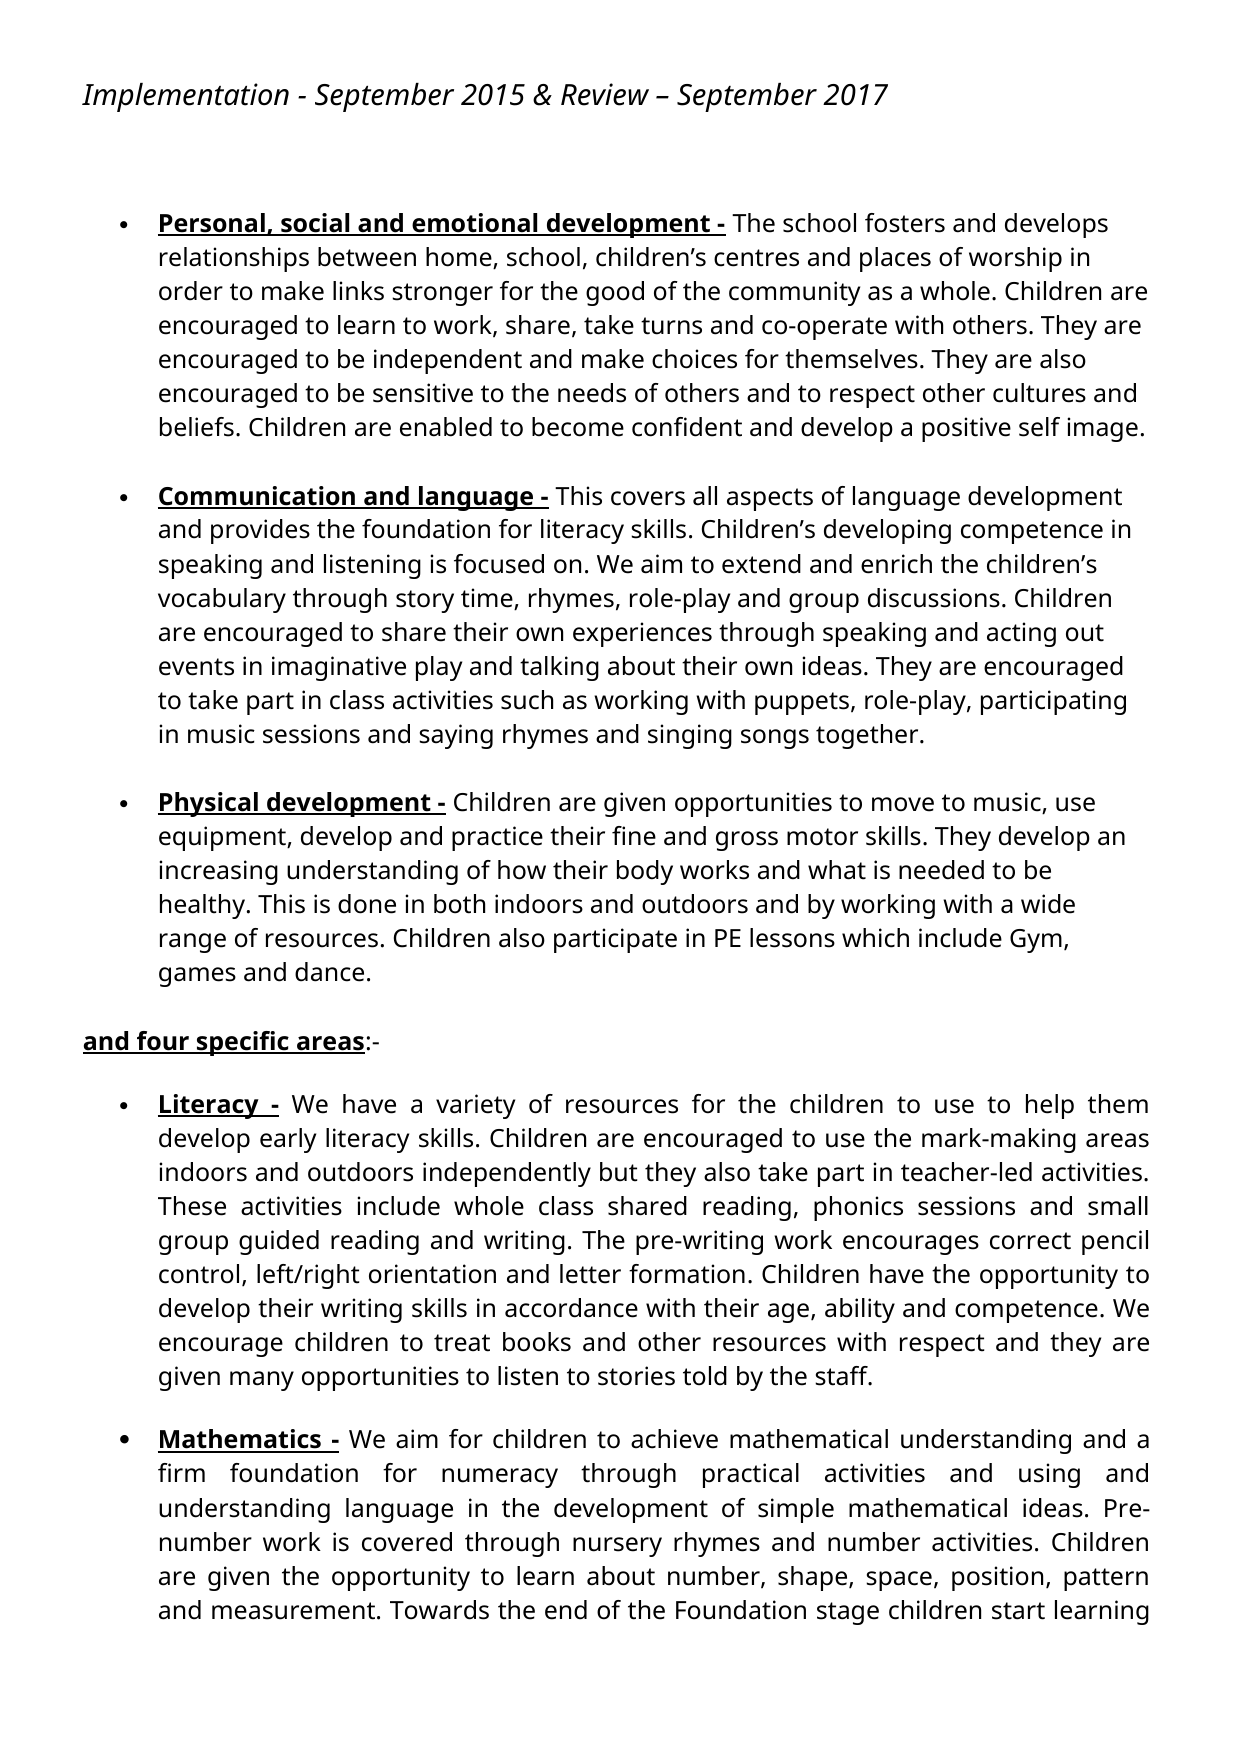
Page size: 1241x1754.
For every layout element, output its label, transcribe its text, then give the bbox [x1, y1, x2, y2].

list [120, 1422, 1152, 1626]
list Literacy - We have a variety of resources for the children to use to help them develop early literacy skills. Children are encouraged to use the mark-making areas indoors and outdoors independently but they also take part in teacher-led activities. These activities include whole class shared reading, phonics sessions and small group guided reading and writing. The pre-writing work encourages correct pencil control, left/right orientation and letter formation. Children have the opportunity to develop their writing skills in accordance with their age, ability and competence. We encourage children to treat books and other resources with respect and they are given many opportunities to listen to stories told by the staff. [120, 1086, 1152, 1393]
list Personal, social and emotional development - The school fosters and develops relationships between home, school, children’s centres and places of worship in order to make links stronger for the good of the community as a whole. Children are encouraged to learn to work, share, take turns and co-operate with others. They are encouraged to be independent and make choices for themselves. They are also encouraged to be sensitive to the needs of others and to respect other cultures and beliefs. Children are enabled to become confident and develop a positive self image. [120, 206, 1152, 444]
list Communication and language - This covers all aspects of language development and provides the foundation for literacy skills. Children’s developing competence in speaking and listening is focused on. We aim to extend and enrich the children’s vocabulary through story time, rhymes, role-play and group discussions. Children are encouraged to share their own experiences through speaking and acting out events in imaginative play and talking about their own ideas. They are encouraged to take part in class activities such as working with puppets, role-play, participating in music sessions and saying rhymes and singing songs together. [120, 478, 1152, 751]
text and four specific areas:- [83, 1023, 1152, 1057]
list Physical development - Children are given opportunities to move to music, use equipment, develop and practice their fine and gross motor skills. They develop an increasing understanding of how their body works and what is needed to be healthy. This is done in both indoors and outdoors and by working with a wide range of resources. Children also participate in PE lessons which include Gym, games and dance. [120, 785, 1152, 989]
